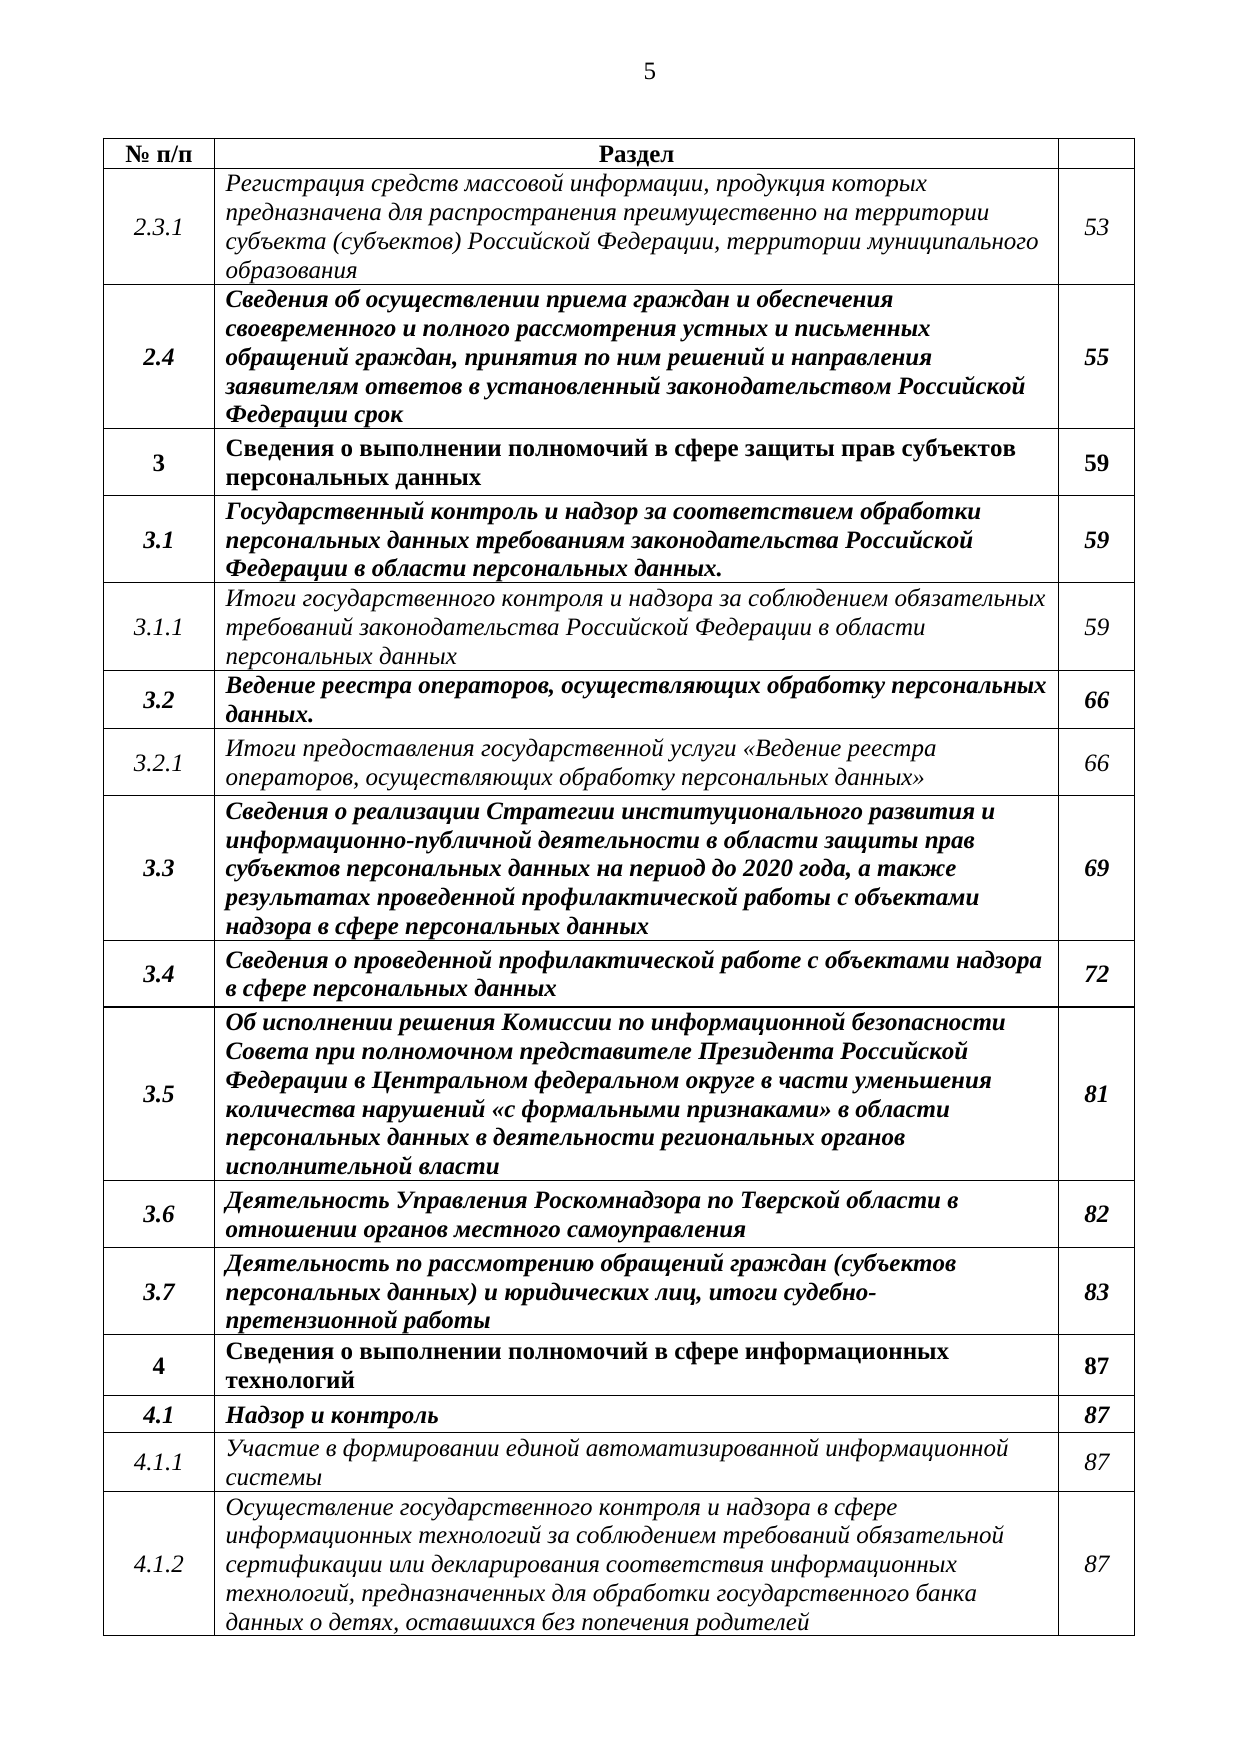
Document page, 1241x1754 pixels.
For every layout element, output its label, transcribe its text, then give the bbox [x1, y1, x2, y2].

table_cell Деятельность Управления Роскомнадзора по Тверской области в отношении органов местного самоуправления [215, 1181, 1058, 1247]
table_cell 2.3.1 [104, 169, 214, 283]
table_cell 69 [1059, 796, 1134, 940]
table_cell 2.4 [104, 285, 214, 428]
table_cell 3.4 [104, 941, 214, 1006]
table_cell 4.1.1 [104, 1433, 214, 1491]
table_cell 4.1.2 [104, 1492, 214, 1635]
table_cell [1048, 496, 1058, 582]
table_cell 66 [1059, 729, 1134, 795]
table_cell 3.7 [104, 1248, 214, 1334]
table_cell 83 [1059, 1248, 1134, 1334]
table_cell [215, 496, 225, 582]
table_cell Итоги предоставления государственной услуги «Ведение реестра операторов, осуществляющих обработку персональных данных» [215, 729, 1058, 795]
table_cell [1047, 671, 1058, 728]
table_cell 82 [1059, 1181, 1134, 1247]
table_cell Сведения о выполнении полномочий в сфере защиты прав субъектов персональных данных [215, 429, 1058, 495]
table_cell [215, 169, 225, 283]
table_cell 59 [1059, 429, 1134, 495]
table_cell 4.1 [104, 1396, 214, 1432]
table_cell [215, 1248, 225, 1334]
table_cell 3.2 [104, 671, 214, 728]
table_header [1059, 139, 1070, 167]
table_cell 3.6 [104, 1181, 214, 1247]
table_cell Сведения о реализации Стратегии институционального развития и информационно-публичной деятельности в области защиты прав субъектов персональных данных на период до 2020 года, а также результатах проведенной профилактической работы с объектами надзора в сфере персональных данных [215, 796, 1058, 940]
table_cell 3.3 [104, 796, 214, 940]
table_cell 87 [1059, 1396, 1134, 1432]
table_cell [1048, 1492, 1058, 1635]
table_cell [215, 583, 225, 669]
table_cell 55 [1059, 285, 1134, 428]
table_cell 3.1 [104, 496, 214, 582]
table_cell 4 [104, 1335, 214, 1395]
table_cell 59 [1059, 583, 1134, 669]
table_cell 53 [1059, 169, 1134, 283]
table_cell Надзор и контроль [215, 1396, 1058, 1432]
table_cell 3.5 [104, 1008, 214, 1180]
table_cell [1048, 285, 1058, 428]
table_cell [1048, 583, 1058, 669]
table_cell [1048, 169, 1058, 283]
table_cell Об исполнении решения Комиссии по информационной безопасности Совета при полномочном представителе Президента Российской Федерации в Центральном федеральном округе в части уменьшения количества нарушений «с формальными признаками» в области персональных данных в деятельности региональных органов исполнительной власти [215, 1008, 1058, 1180]
table_cell 87 [1059, 1433, 1134, 1491]
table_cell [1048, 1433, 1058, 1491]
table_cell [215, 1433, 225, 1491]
table_cell Сведения о проведенной профилактической работе с объектами надзора в сфере персональных данных [215, 941, 1058, 1006]
table_cell 81 [1059, 1008, 1134, 1180]
table_cell 3.1.1 [104, 583, 214, 669]
table_cell 66 [1059, 671, 1134, 728]
table_cell Сведения о выполнении полномочий в сфере информационных технологий [215, 1335, 1058, 1395]
table_cell 3 [104, 429, 214, 495]
table_cell 59 [1059, 496, 1134, 582]
table_cell 72 [1059, 941, 1134, 1006]
table_cell 3.2.1 [104, 729, 214, 795]
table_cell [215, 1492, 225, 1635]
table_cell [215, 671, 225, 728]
table_cell 87 [1059, 1492, 1134, 1635]
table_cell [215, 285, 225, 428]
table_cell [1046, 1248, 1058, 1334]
table_header [1123, 139, 1134, 167]
table_cell 87 [1059, 1335, 1134, 1395]
